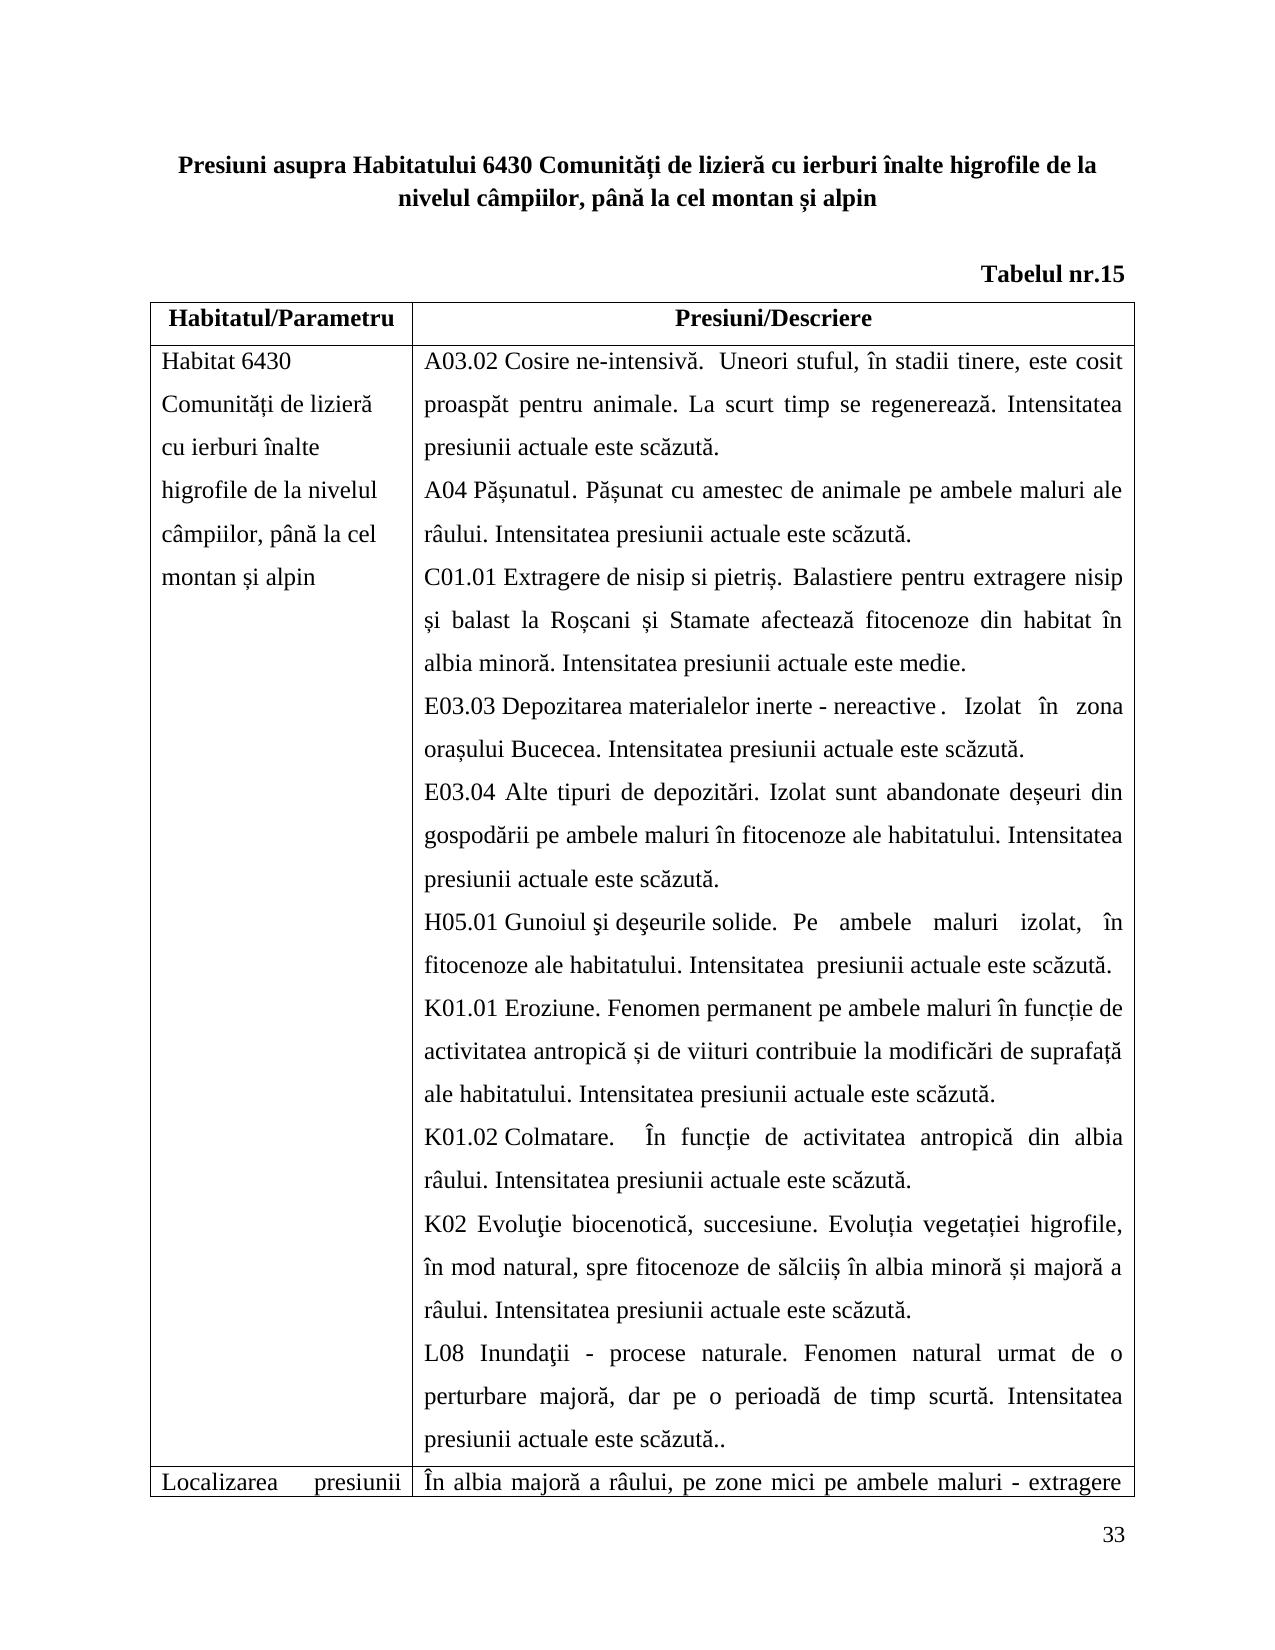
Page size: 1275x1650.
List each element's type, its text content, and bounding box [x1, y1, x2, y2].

table_cell A03.02 Cosire ne-intensivă. Uneori stuful, în stadii tinere, este cosit proaspăt pentru animale. La scurt timp se regenerează. Intensitatea presiunii actuale este scăzută. A04 Pășunatul . Pășunat cu amestec de animale pe ambele maluri ale râului. Intensitatea presiunii actuale este scăzută. C01.01 Extragere de nisip si pietriș. Balastiere pentru extragere nisip și balast la Roșcani și Stamate afectează fitocenoze din habitat în albia minoră. Intensitatea presiunii actuale este medie. E03.03 Depozitarea materialelor inerte - nereactive . Izolat în zona orașului Bucecea. Intensitatea presiunii actuale este scăzută. E03.04 Alte tipuri de depozitări. Izolat sunt abandonate deșeuri din gospodării pe ambele maluri în fitocenoze ale habitatului. Intensitatea presiunii actuale este scăzută. H05.01 Gunoiul şi deşeurile solide. Pe ambele maluri izolat, în fitocenoze ale habitatului. Intensitatea presiunii actuale este scăzută. K01.01 Eroziune. Fenomen permanent pe ambele maluri în funcție de activitatea antropică și de viituri contribuie la modificări de suprafață ale habitatului. Intensitatea presiunii actuale este scăzută. K01.02 Colmatare. În funcție de activitatea antropică din albia râului. Intensitatea presiunii actuale este scăzută. K02 Evoluţie biocenotică, succesiune. Evoluția vegetației higrofile, în mod natural, spre fitocenoze de sălciiș în albia minoră și majoră a râului. Intensitatea presiunii actuale este scăzută. L08 Inundaţii - procese naturale. Fenomen natural urmat de o perturbare majoră, dar pe o perioadă de timp scurtă. Intensitatea presiunii actuale este scăzută.. [413, 346, 1134, 1466]
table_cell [413, 1467, 1134, 1496]
table_cell Habitat 6430 Comunități de lizieră cu ierburi înalte higrofile de la nivelul câmpiilor, până la cel montan și alpin [151, 346, 412, 1466]
table_header Presiuni/Descriere [413, 303, 1134, 345]
text Tabelul nr.15 [150, 259, 1125, 288]
table_header Habitatul/Parametru [151, 303, 412, 345]
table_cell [151, 1467, 412, 1496]
text Presiuni asupra Habitatului 6430 Comunități de lizieră cu ierburi înalte higrofile de la nivelul câmpiilor, până la cel montan și alpin [150, 150, 1125, 212]
